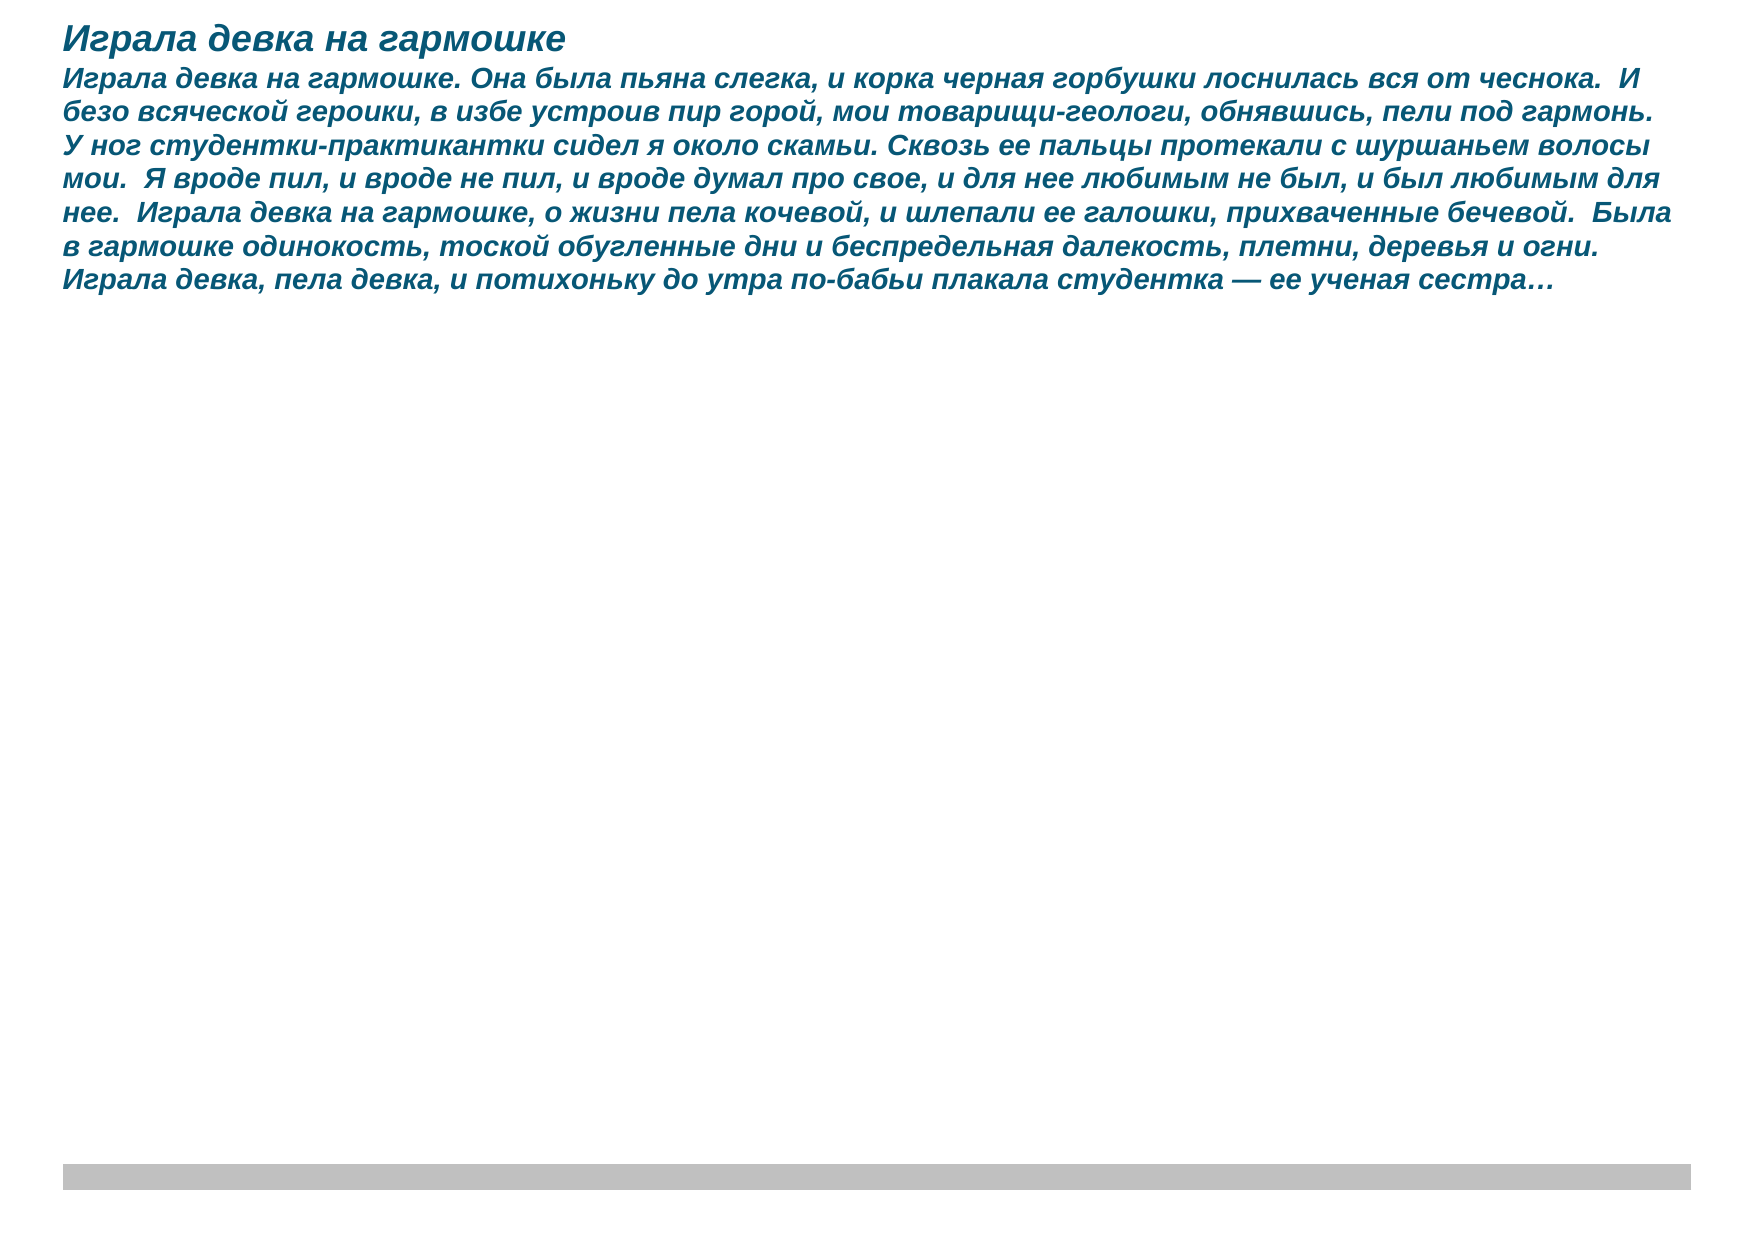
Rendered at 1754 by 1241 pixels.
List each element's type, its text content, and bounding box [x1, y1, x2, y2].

subtitle Играла девка на гармошке [62, 17, 1691, 60]
text Играла девка на гармошке. [62, 61, 1691, 296]
